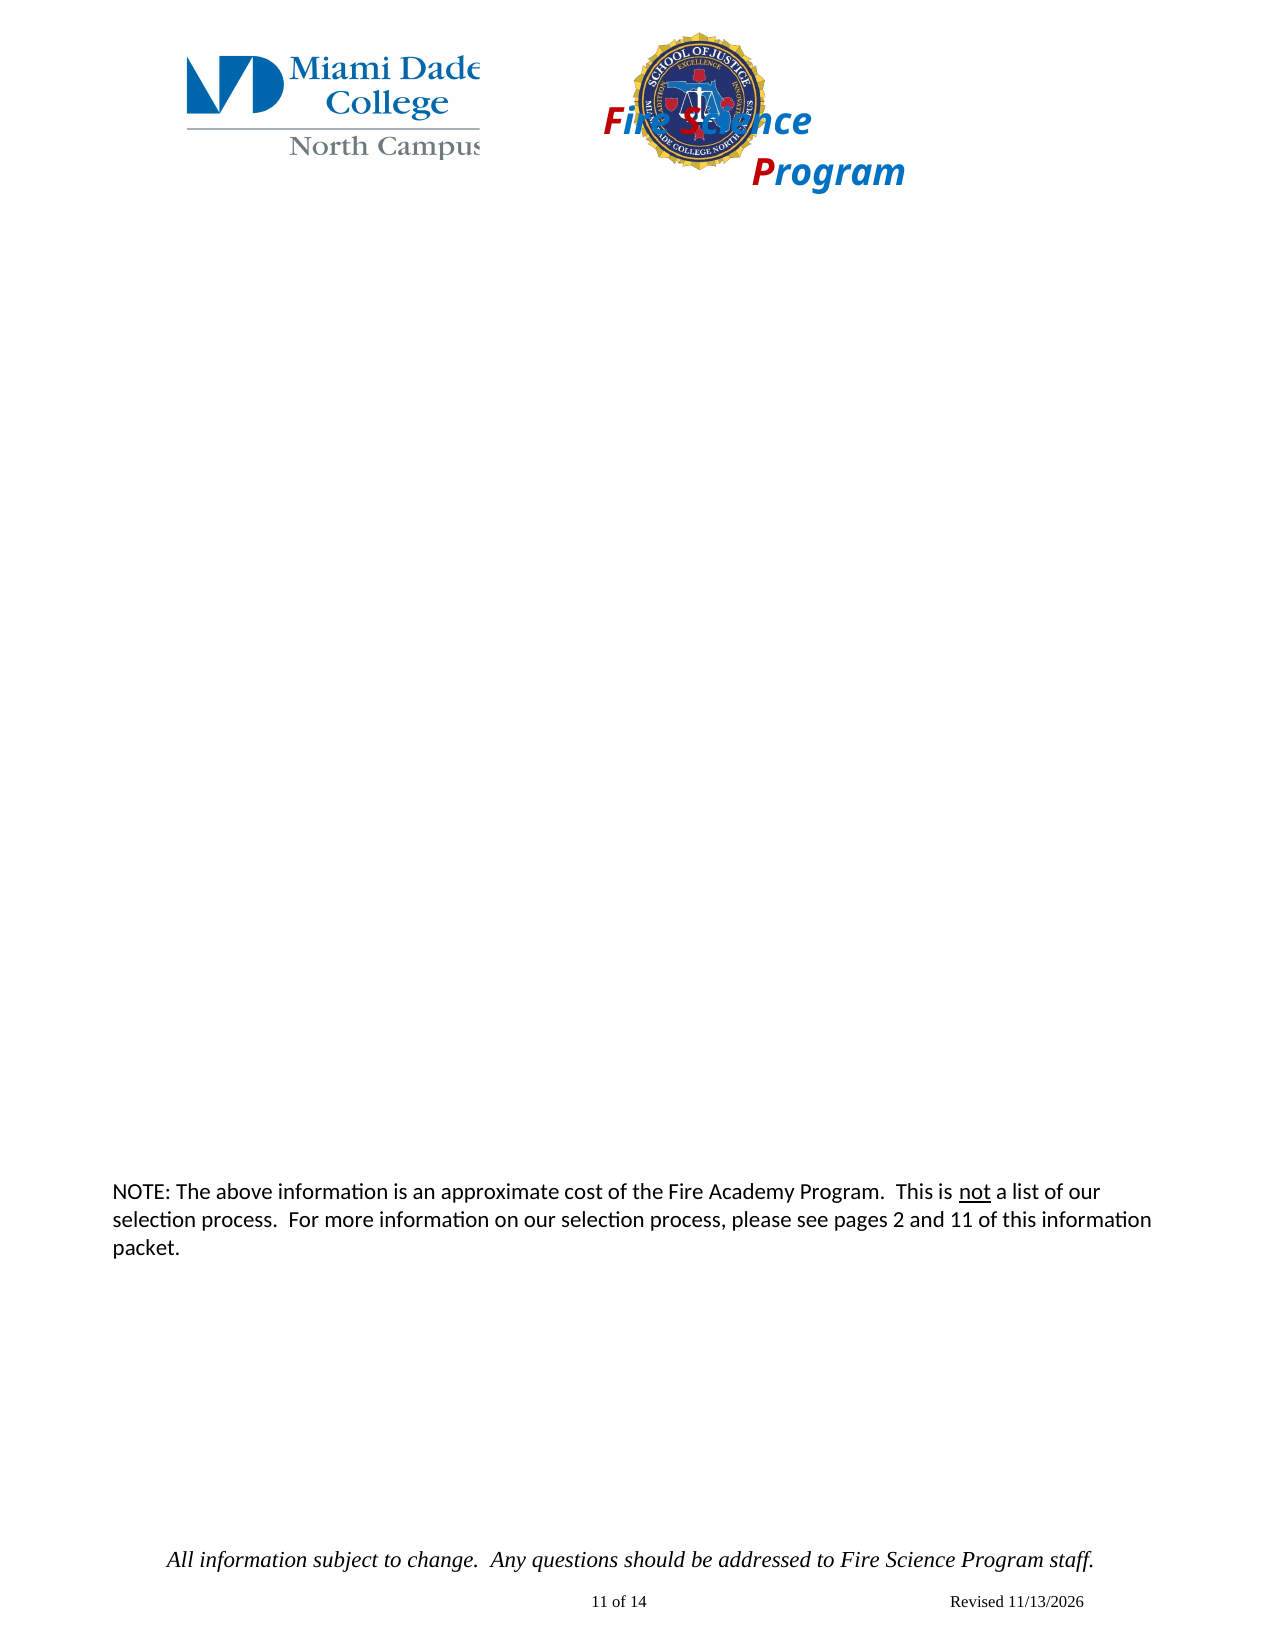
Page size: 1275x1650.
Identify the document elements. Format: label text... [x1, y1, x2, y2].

picture [632, 32, 766, 170]
text NOTE: The above information is an approximate cost of the Fire Academy Program. This is not a list of our selection process. For more information on our selection process, please see pages 2 and 11 of this information packet. [112, 1177, 1153, 1261]
picture [185, 55, 480, 159]
